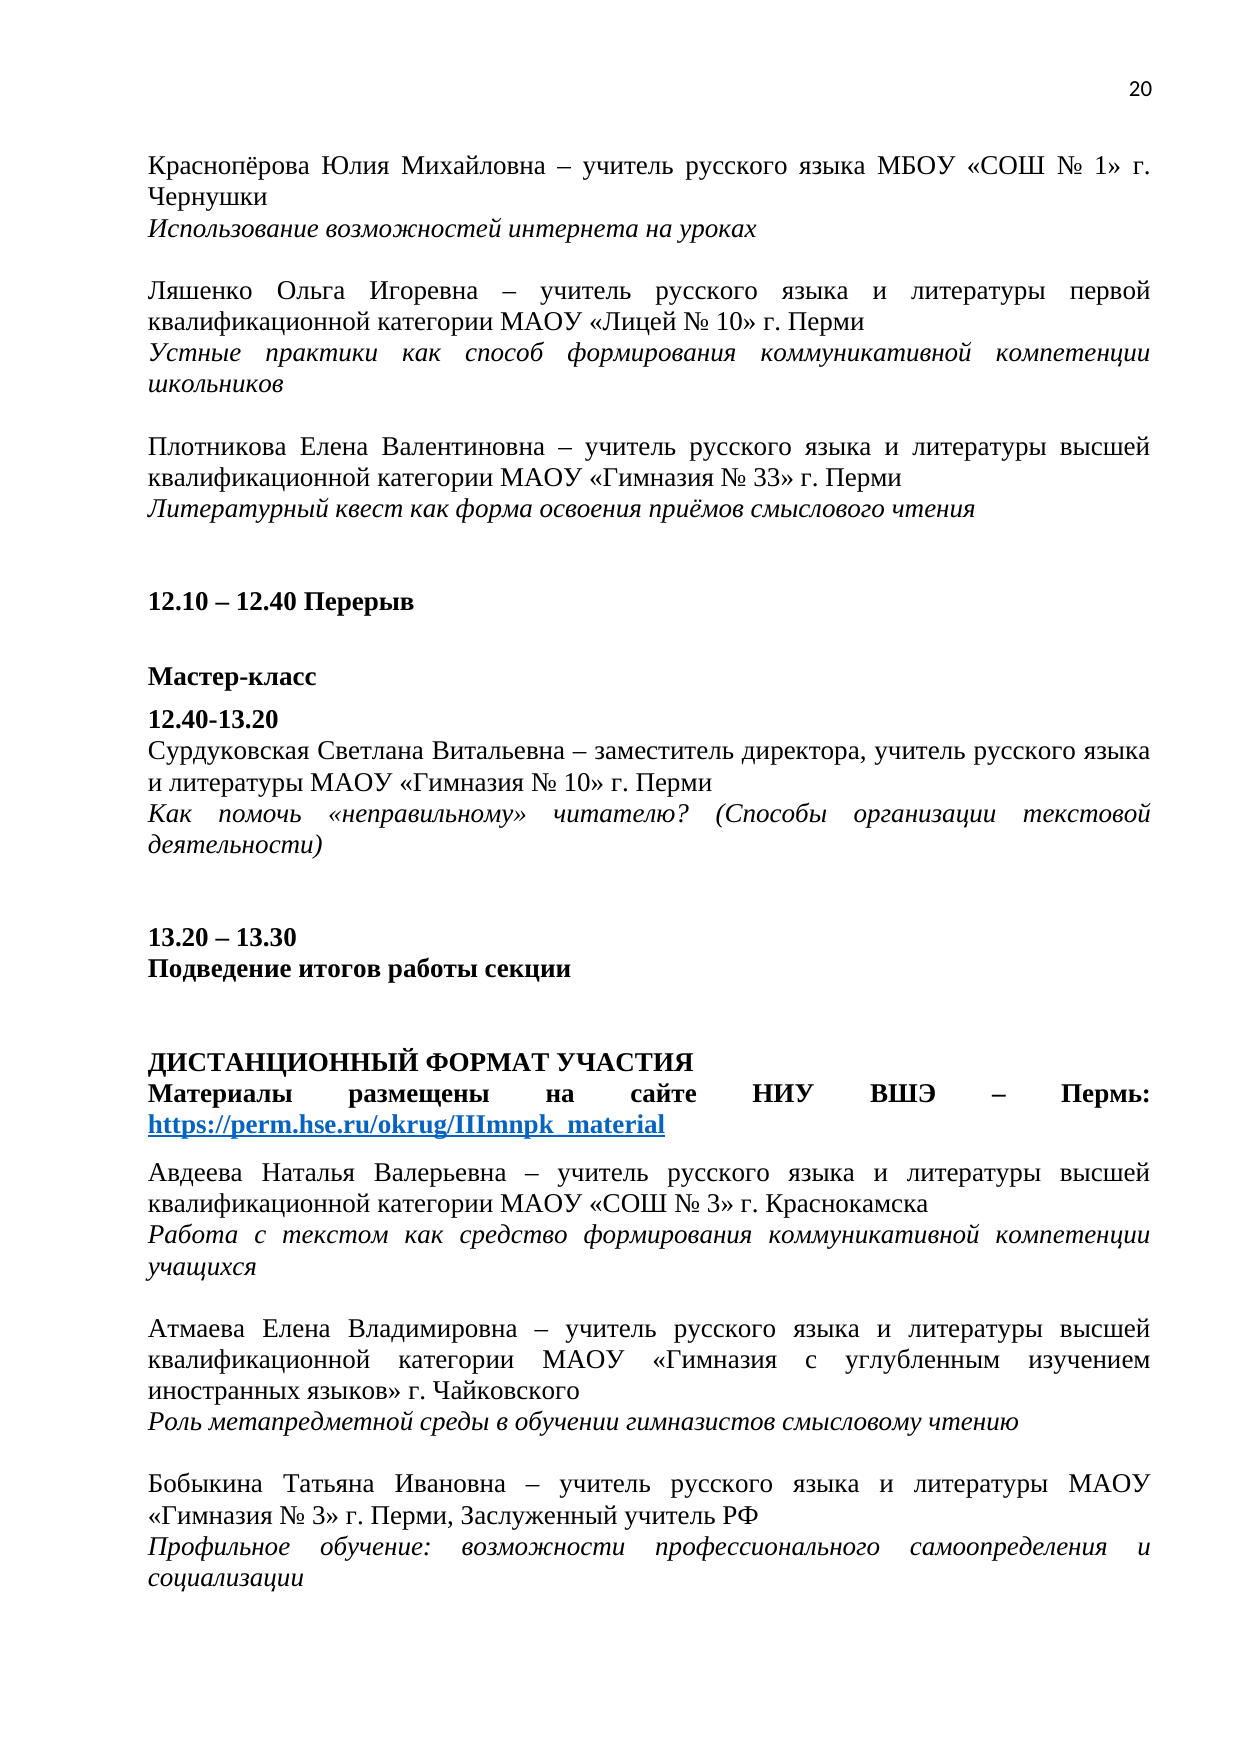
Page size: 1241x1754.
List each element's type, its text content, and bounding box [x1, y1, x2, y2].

text Материалы размещены на сайте НИУ ВШЭ – Пермь: https://perm.hse.ru/okrug/IIImnpk_material [148, 1077, 1152, 1139]
text Атмаева Елена Владимировна – учитель русского языка и литературы высшей квалификационной категории МАОУ «Гимназия с углубленным изучением иностранных языков» г. Чайковского [148, 1312, 1152, 1405]
text Ляшенко Ольга Игоревна – учитель русского языка и литературы первой квалификационной категории МАОУ «Лицей № 10» г. Перми [148, 274, 1152, 336]
text Мастер-класс [148, 660, 1152, 691]
text 13.20 – 13.30 [148, 921, 1152, 952]
text Профильное обучение: возможности профессионального самоопределения и социализации [148, 1530, 1152, 1592]
text Работа с текстом как средство формирования коммуникативной компетенции учащихся [148, 1218, 1152, 1281]
text Литературный квест как форма освоения приёмов смыслового чтения [148, 492, 1152, 523]
text Краснопёрова Юлия Михайловна – учитель русского языка МБОУ «СОШ № 1» г. Чернушки [148, 149, 1152, 212]
text Использование возможностей интернета на уроках [148, 212, 1152, 243]
text Подведение итогов работы секции [148, 952, 1152, 984]
text Авдеева Наталья Валерьевна – учитель русского языка и литературы высшей квалификационной категории МАОУ «СОШ № 3» г. Краснокамска [148, 1156, 1152, 1218]
text Устные практики как способ формирования коммуникативной компетенции школьников [148, 336, 1152, 398]
text ДИСТАНЦИОННЫЙ ФОРМАТ УЧАСТИЯ [148, 1046, 1152, 1077]
text Как помочь «неправильному» читателю? (Способы организации текстовой деятельности) [148, 797, 1152, 859]
text Сурдуковская Светлана Витальевна – заместитель директора, учитель русского языка и литературы МАОУ «Гимназия № 10» г. Перми [148, 734, 1152, 797]
text 12.10 – 12.40 Перерыв [148, 585, 1152, 617]
text 12.40-13.20 [148, 703, 1152, 734]
text Бобыкина Татьяна Ивановна – учитель русского языка и литературы МАОУ «Гимназия № 3» г. Перми, Заслуженный учитель РФ [148, 1468, 1152, 1530]
text Роль метапредметной среды в обучении гимназистов смысловому чтению [148, 1405, 1152, 1436]
text Плотникова Елена Валентиновна – учитель русского языка и литературы высшей квалификационной категории МАОУ «Гимназия № 33» г. Перми [148, 430, 1152, 492]
